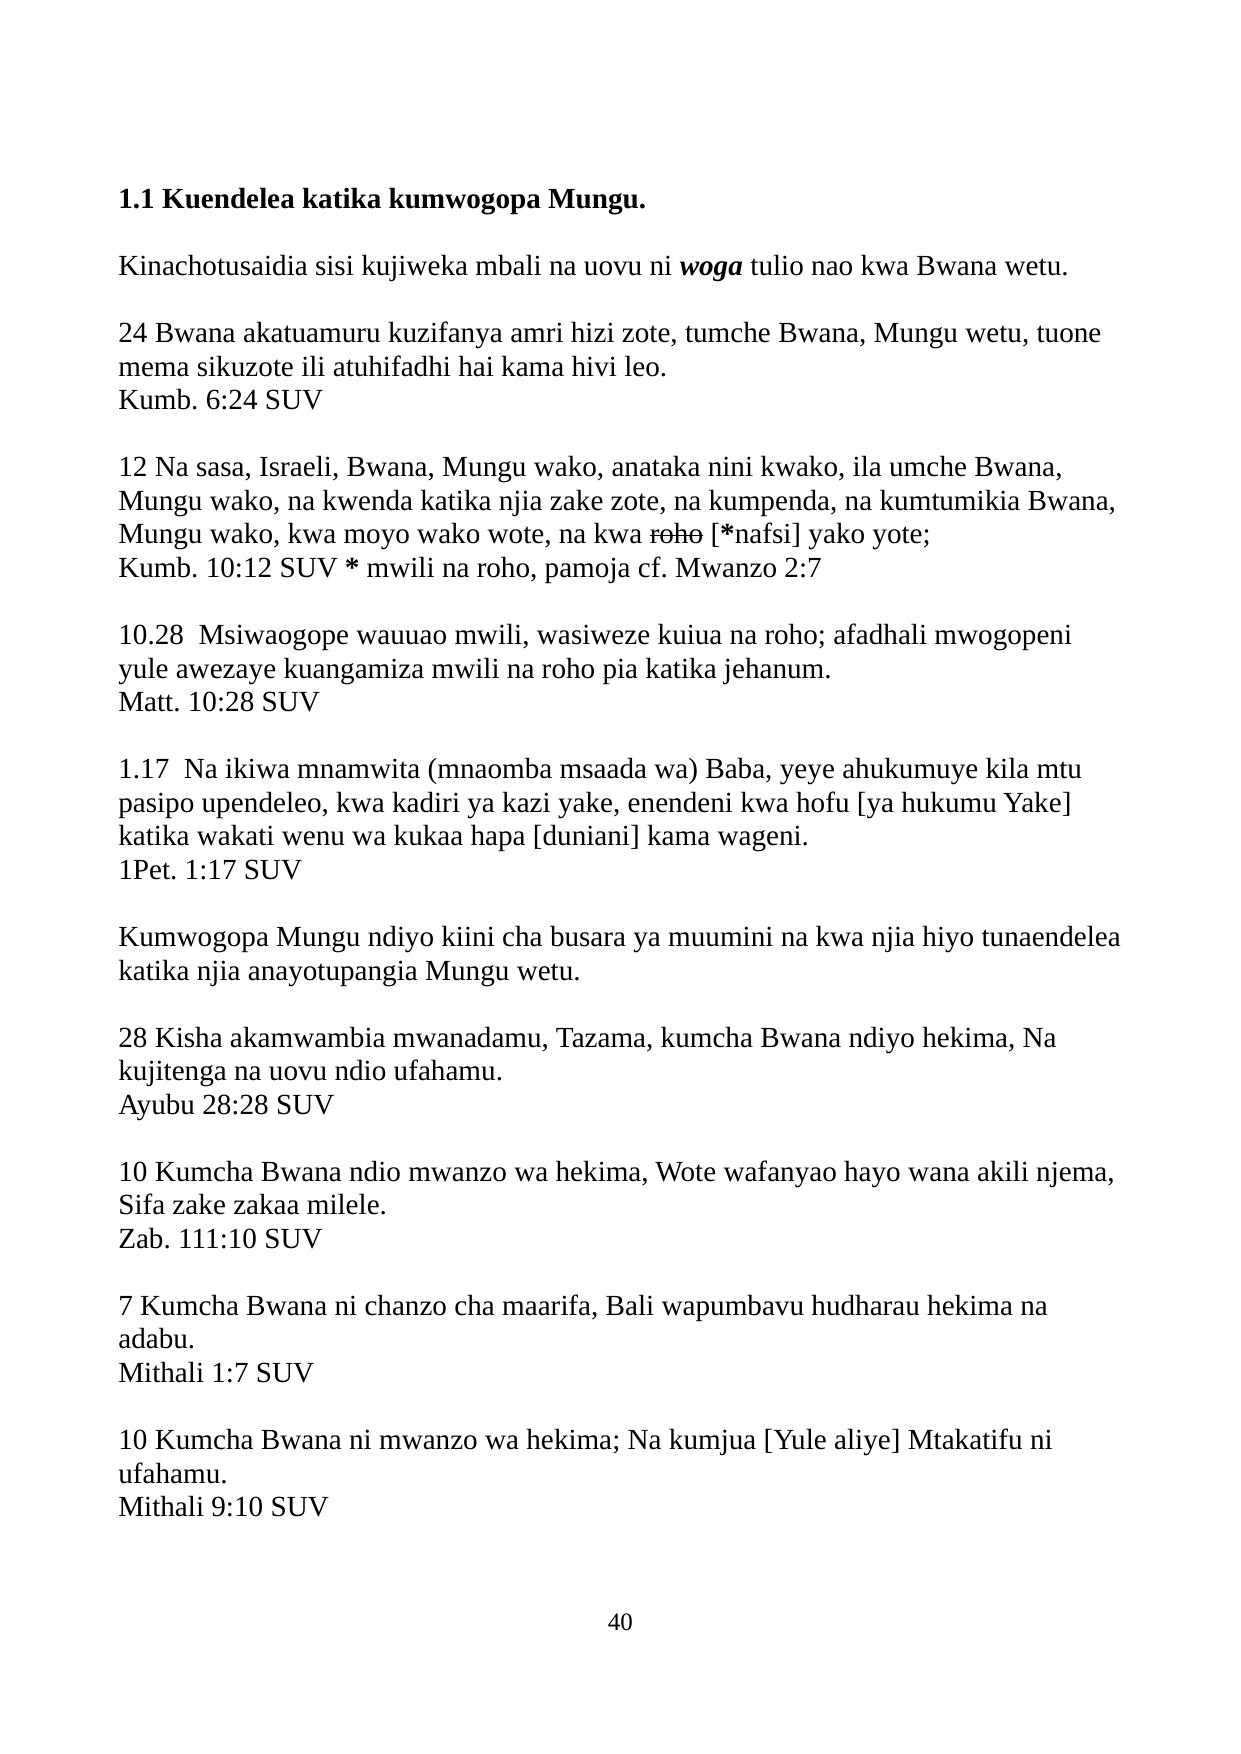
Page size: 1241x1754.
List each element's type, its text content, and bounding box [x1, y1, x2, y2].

text Kumb. 10:12 SUV * mwili na roho, pamoja cf. Mwanzo 2:7 [118, 550, 1122, 584]
text 1.1 Kuendelea katika kumwogopa Mungu. [118, 181, 1122, 215]
text 24 Bwana akatuamuru kuzifanya amri hizi zote, tumche Bwana, Mungu wetu, tuone mema sikuzote ili atuhifadhi hai kama hivi leo. [118, 315, 1122, 382]
text Mithali 1:7 SUV [118, 1355, 1122, 1389]
text 28 Kisha akamwambia mwanadamu, Tazama, kumcha Bwana ndiyo hekima, Na kujitenga na uovu ndio ufahamu. [118, 1020, 1122, 1087]
text 12 Na sasa, Israeli, Bwana, Mungu wako, anataka nini kwako, ila umche Bwana, Mungu wako, na kwenda katika njia zake zote, na kumpenda, na kumtumikia Bwana, Mungu wako, kwa moyo wako wote, na kwa roho [*nafsi] yako yote; [118, 449, 1122, 550]
text Kumb. 6:24 SUV [118, 382, 1122, 416]
text Kinachotusaidia sisi kujiweka mbali na uovu ni woga tulio nao kwa Bwana wetu. [118, 248, 1122, 282]
text Matt. 10:28 SUV [118, 684, 1122, 718]
text Ayubu 28:28 SUV [118, 1087, 1122, 1120]
text Zab. 111:10 SUV [118, 1221, 1122, 1254]
text Kumwogopa Mungu ndiyo kiini cha busara ya muumini na kwa njia hiyo tunaendelea katika njia anayotupangia Mungu wetu. [118, 919, 1122, 986]
text 7 Kumcha Bwana ni chanzo cha maarifa, Bali wapumbavu hudharau hekima na adabu. [118, 1288, 1122, 1355]
text 10 Kumcha Bwana ndio mwanzo wa hekima, Wote wafanyao hayo wana akili njema, Sifa zake zakaa milele. [118, 1154, 1122, 1221]
text 1.17 Na ikiwa mnamwita (mnaomba msaada wa) Baba, yeye ahukumuye kila mtu pasipo upendeleo, kwa kadiri ya kazi yake, enendeni kwa hofu [ya hukumu Yake] katika wakati wenu wa kukaa hapa [duniani] kama wageni. [118, 751, 1122, 852]
text 10.28 Msiwaogope wauuao mwili, wasiweze kuiua na roho; afadhali mwogopeni yule awezaye kuangamiza mwili na roho pia katika jehanum. [118, 617, 1122, 684]
text Mithali 9:10 SUV [118, 1489, 1122, 1523]
text 1Pet. 1:17 SUV [118, 852, 1122, 886]
text 10 Kumcha Bwana ni mwanzo wa hekima; Na kumjua [Yule aliye] Mtakatifu ni ufahamu. [118, 1422, 1122, 1489]
